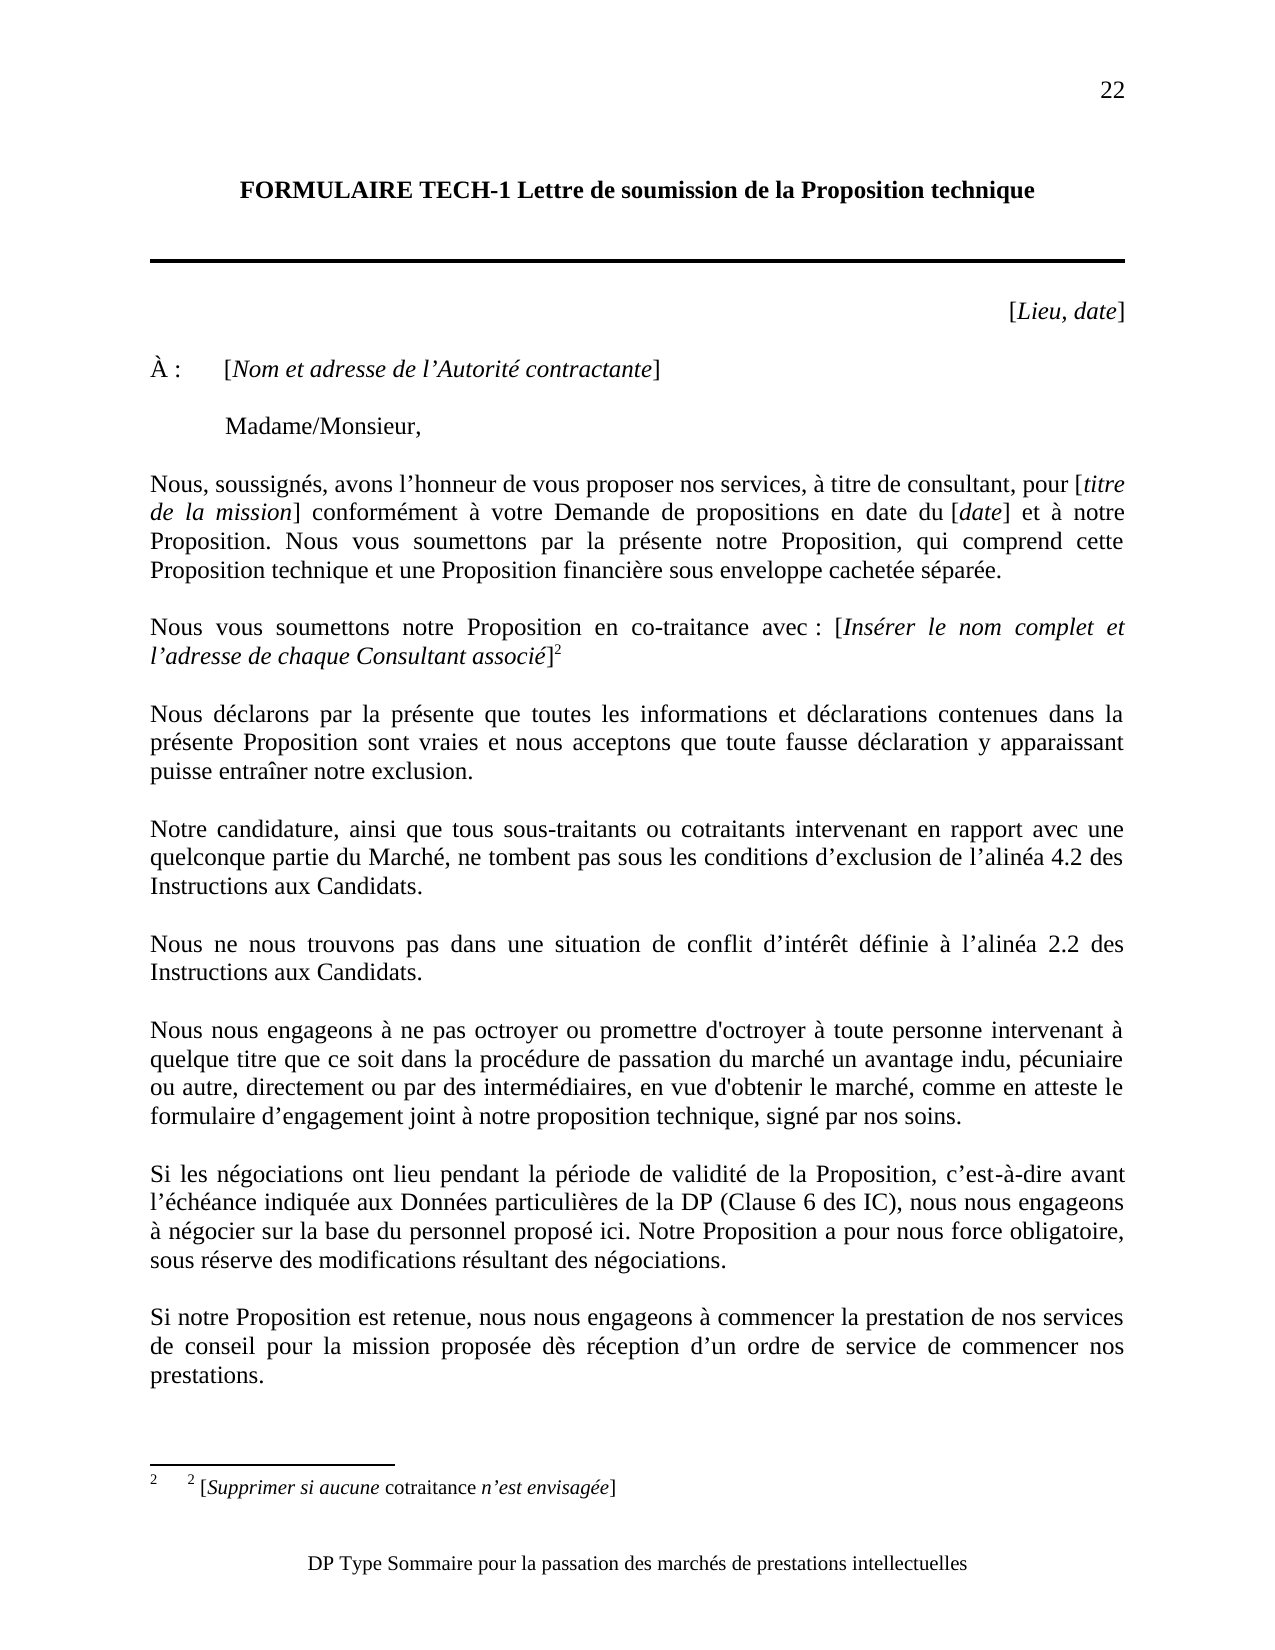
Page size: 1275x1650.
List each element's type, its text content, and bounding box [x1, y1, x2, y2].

text Madame/Monsieur, [150, 411, 1125, 440]
text Nous déclarons par la présente que toutes les informations et déclarations contenues dans la présente Proposition sont vraies et nous acceptons que toute fausse déclaration y apparaissant puisse entraîner notre exclusion. [150, 699, 1125, 785]
text Si les négociations ont lieu pendant la période de validité de la Proposition, c’est-à-dire avant l’échéance indiquée aux Données particulières de la DP (Clause 6 des IC), nous nous engageons à négocier sur la base du personnel proposé ici. Notre Proposition a pour nous force obligatoire, sous réserve des modifications résultant des négociations. [150, 1159, 1125, 1274]
text Nous nous engageons à ne pas octroyer ou promettre d'octroyer à toute personne intervenant à quelque titre que ce soit dans la procédure de passation du marché un avantage indu, pécuniaire ou autre, directement ou par des intermédiaires, en vue d'obtenir le marché, comme en atteste le formulaire d’engagement joint à notre proposition technique, signé par nos soins. [150, 1015, 1125, 1130]
text Si notre Proposition est retenue, nous nous engageons à commencer la prestation de nos services de conseil pour la mission proposée dès réception d’un ordre de service de commencer nos prestations. [150, 1302, 1125, 1389]
subtitle FORMULAIRE -1 Lettre de soumission de la Proposition technique [150, 175, 1125, 204]
text À : [Nom et adresse de l’Autorité contractante] [150, 354, 1125, 382]
text Nous, soussignés, avons l’honneur de vous proposer nos services, à titre de consultant, pour [titre de la mission] conformément à votre Demande de propositions en date du [date] et à notre Proposition. Nous vous soumettons par la présente notre Proposition, qui comprend cette Proposition technique et une Proposition financière sous enveloppe cachetée séparée. [150, 469, 1125, 584]
text [Lieu, date] [150, 296, 1125, 325]
text Notre candidature, ainsi que tous sous-traitants ou cotraitants intervenant en rapport avec une quelconque partie du Marché, ne tombent pas sous les conditions d’exclusion de l’alinéa 4.2 des Instructions aux Candidats. [150, 814, 1125, 900]
text Nous vous soumettons notre Proposition en co-traitance avec : [Insérer le nom complet et l’adresse de chaque Consultant associé]2 [150, 612, 1125, 670]
text Nous ne nous trouvons pas dans une situation de conflit d’intérêt définie à l’alinéa 2.2 des Instructions aux Candidats. [150, 929, 1125, 986]
